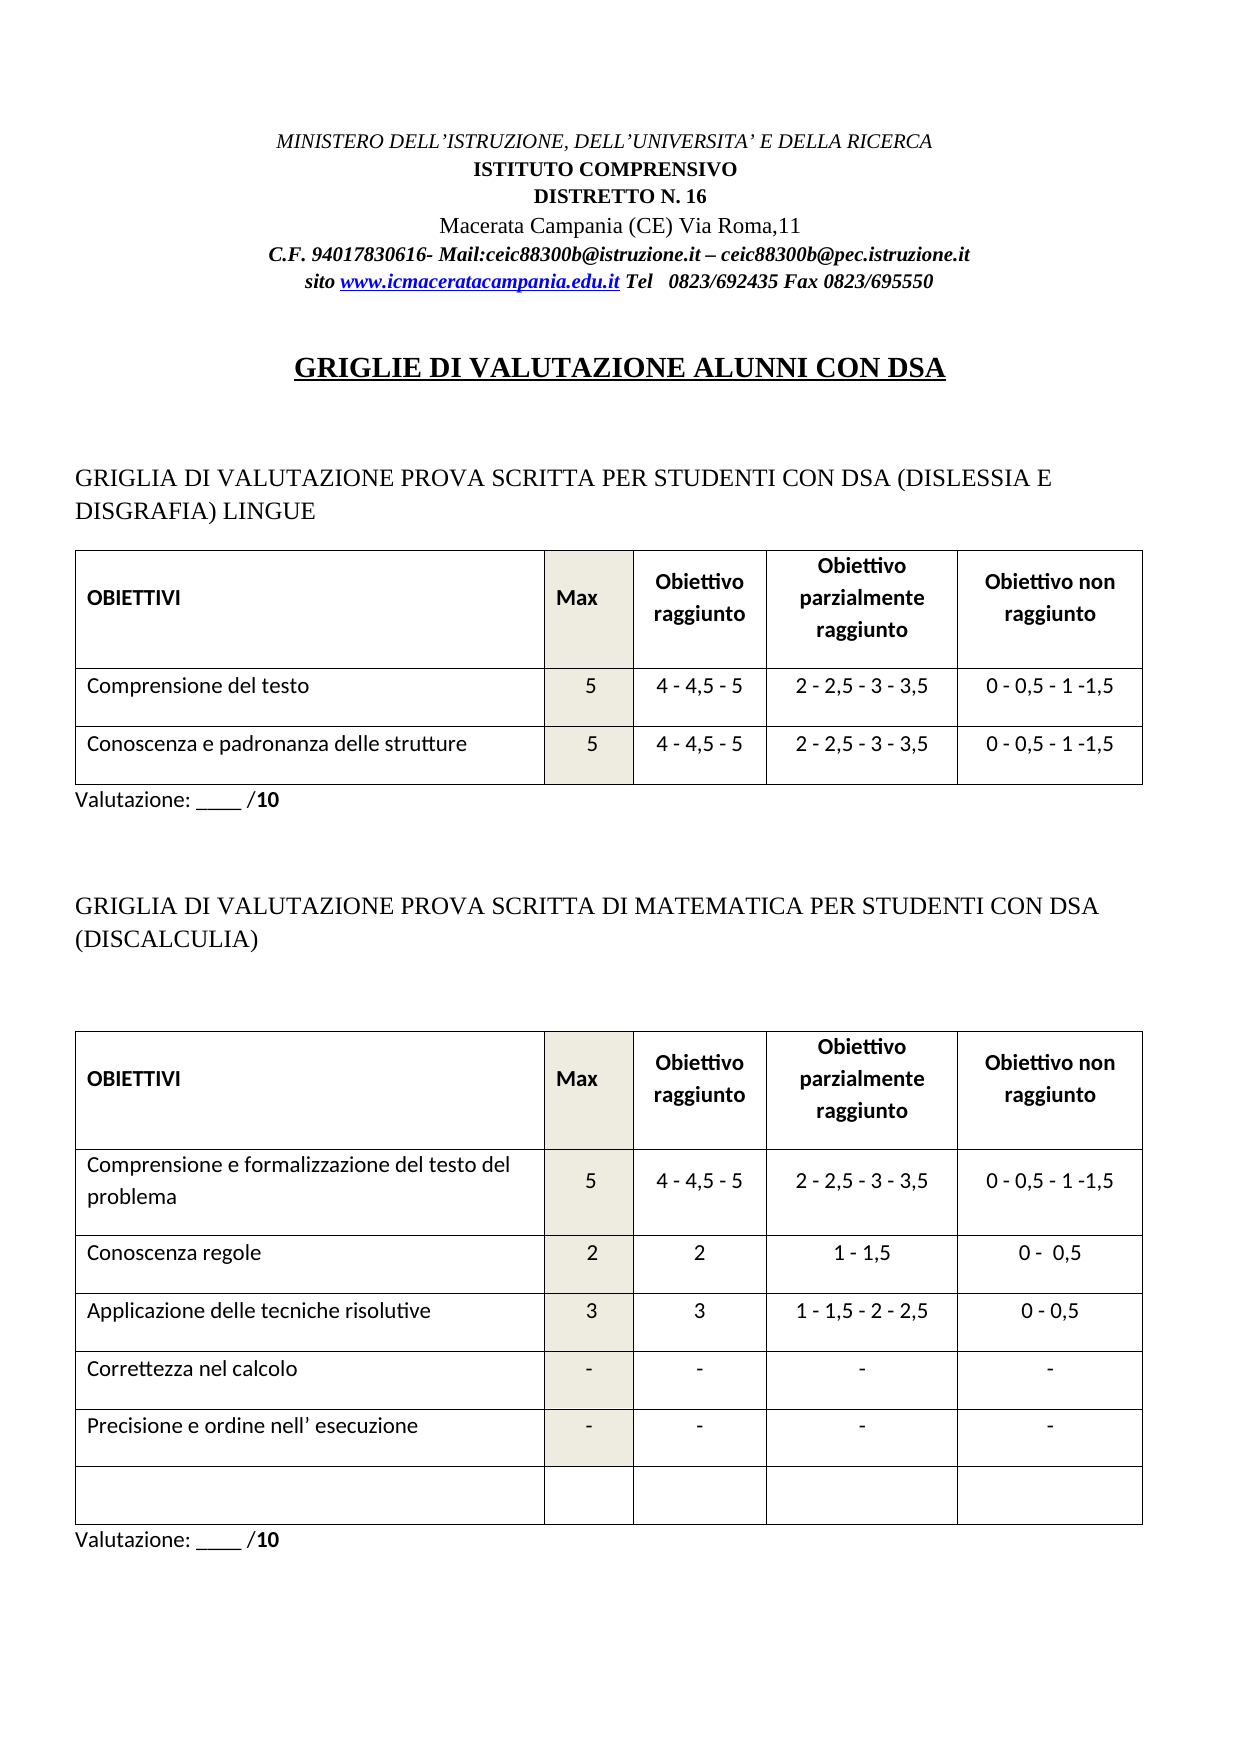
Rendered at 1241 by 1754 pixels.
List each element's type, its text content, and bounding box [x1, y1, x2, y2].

text ISTITUTO COMPRENSIVO [45, 156, 1165, 181]
table_cell - [767, 1410, 957, 1466]
table_cell - [767, 1352, 957, 1408]
table_cell - [545, 1352, 633, 1408]
table_header Obiettivo parzialmente raggiunto [767, 551, 957, 668]
table_cell Comprensione del testo [76, 669, 544, 726]
table_header Max [545, 551, 633, 668]
table_header Obiettivo raggiunto [634, 551, 766, 668]
table_cell Correttezza nel calcolo [76, 1352, 544, 1408]
table_cell 1 - 1,5 [767, 1236, 957, 1293]
table_cell 5 [545, 727, 633, 784]
table_cell 3 [545, 1294, 633, 1351]
table_cell 2 - 2,5 - 3 - 3,5 [767, 669, 957, 726]
table_cell 0 - 0,5 - 1 -1,5 [958, 727, 1142, 784]
table_cell 4 - 4,5 - 5 [634, 669, 766, 726]
table_cell [767, 1467, 957, 1524]
table_cell - [634, 1352, 766, 1408]
text Valutazione: ____ /10 [75, 785, 1165, 813]
table_cell 5 [545, 669, 633, 726]
table_cell [76, 1467, 544, 1524]
table_cell [634, 1467, 766, 1524]
table_cell 4 - 4,5 - 5 [634, 1150, 766, 1235]
table_cell Applicazione delle tecniche risolutive [76, 1294, 544, 1351]
table_cell 5 [545, 1150, 633, 1235]
table_header Max [545, 1032, 633, 1149]
table_header Obiettivo non raggiunto [958, 551, 1142, 668]
table_header Obiettivo parzialmente raggiunto [767, 1032, 957, 1149]
table_cell - [634, 1410, 766, 1466]
text C.F. 94017830616- Mail:ceic88300b@istruzione.it – ceic88300b@pec.istruzione.it [75, 242, 1165, 266]
table_cell Conoscenza e padronanza delle strutture [76, 727, 544, 784]
table_cell 1 - 1,5 - 2 - 2,5 [767, 1294, 957, 1351]
table_cell 2 - 2,5 - 3 - 3,5 [767, 727, 957, 784]
table_header OBIETTIVI [76, 551, 544, 668]
table_cell - [958, 1410, 1142, 1466]
table_cell 2 [634, 1236, 766, 1293]
text GRIGLIE DI VALUTAZIONE ALUNNI CON DSA [75, 350, 1165, 384]
table_cell 2 - 2,5 - 3 - 3,5 [767, 1150, 957, 1235]
table_cell 4 - 4,5 - 5 [634, 727, 766, 784]
text GRIGLIA DI VALUTAZIONE PROVA SCRITTA DI MATEMATICA PER STUDENTI CON DSA (DISCALCULIA) [75, 891, 1165, 953]
table_header Obiettivo raggiunto [634, 1032, 766, 1149]
table_cell [958, 1467, 1142, 1524]
text DISTRETTO N. 16 [75, 184, 1165, 208]
table_cell - [545, 1410, 633, 1466]
table_cell 0 - 0,5 [958, 1294, 1142, 1351]
table_cell Comprensione e formalizzazione del testo del problema [76, 1150, 544, 1235]
text sito www.icmaceratacampania.edu.it Tel 0823/692435 Fax 0823/695550 [75, 269, 1165, 293]
text MINISTERO DELL’ISTRUZIONE, DELL’UNIVERSITA’ E DELLA RICERCA [45, 129, 1165, 153]
table_cell [545, 1467, 633, 1524]
table_cell 0 - 0,5 [958, 1236, 1142, 1293]
table_cell 0 - 0,5 - 1 -1,5 [958, 669, 1142, 726]
table_cell - [958, 1352, 1142, 1408]
table_cell 3 [634, 1294, 766, 1351]
table_cell Precisione e ordine nell’ esecuzione [76, 1410, 544, 1466]
table_cell 2 [545, 1236, 633, 1293]
text Valutazione: ____ /10 [75, 1525, 1165, 1553]
table_header Obiettivo non raggiunto [958, 1032, 1142, 1149]
table_cell Conoscenza regole [76, 1236, 544, 1293]
text Macerata Campania (CE) Via Roma,11 [75, 212, 1165, 238]
table_header OBIETTIVI [76, 1032, 544, 1149]
table_cell 0 - 0,5 - 1 -1,5 [958, 1150, 1142, 1235]
text GRIGLIA DI VALUTAZIONE PROVA SCRITTA PER STUDENTI CON DSA (DISLESSIA E DISGRAFIA) LINGUE [75, 463, 1165, 525]
